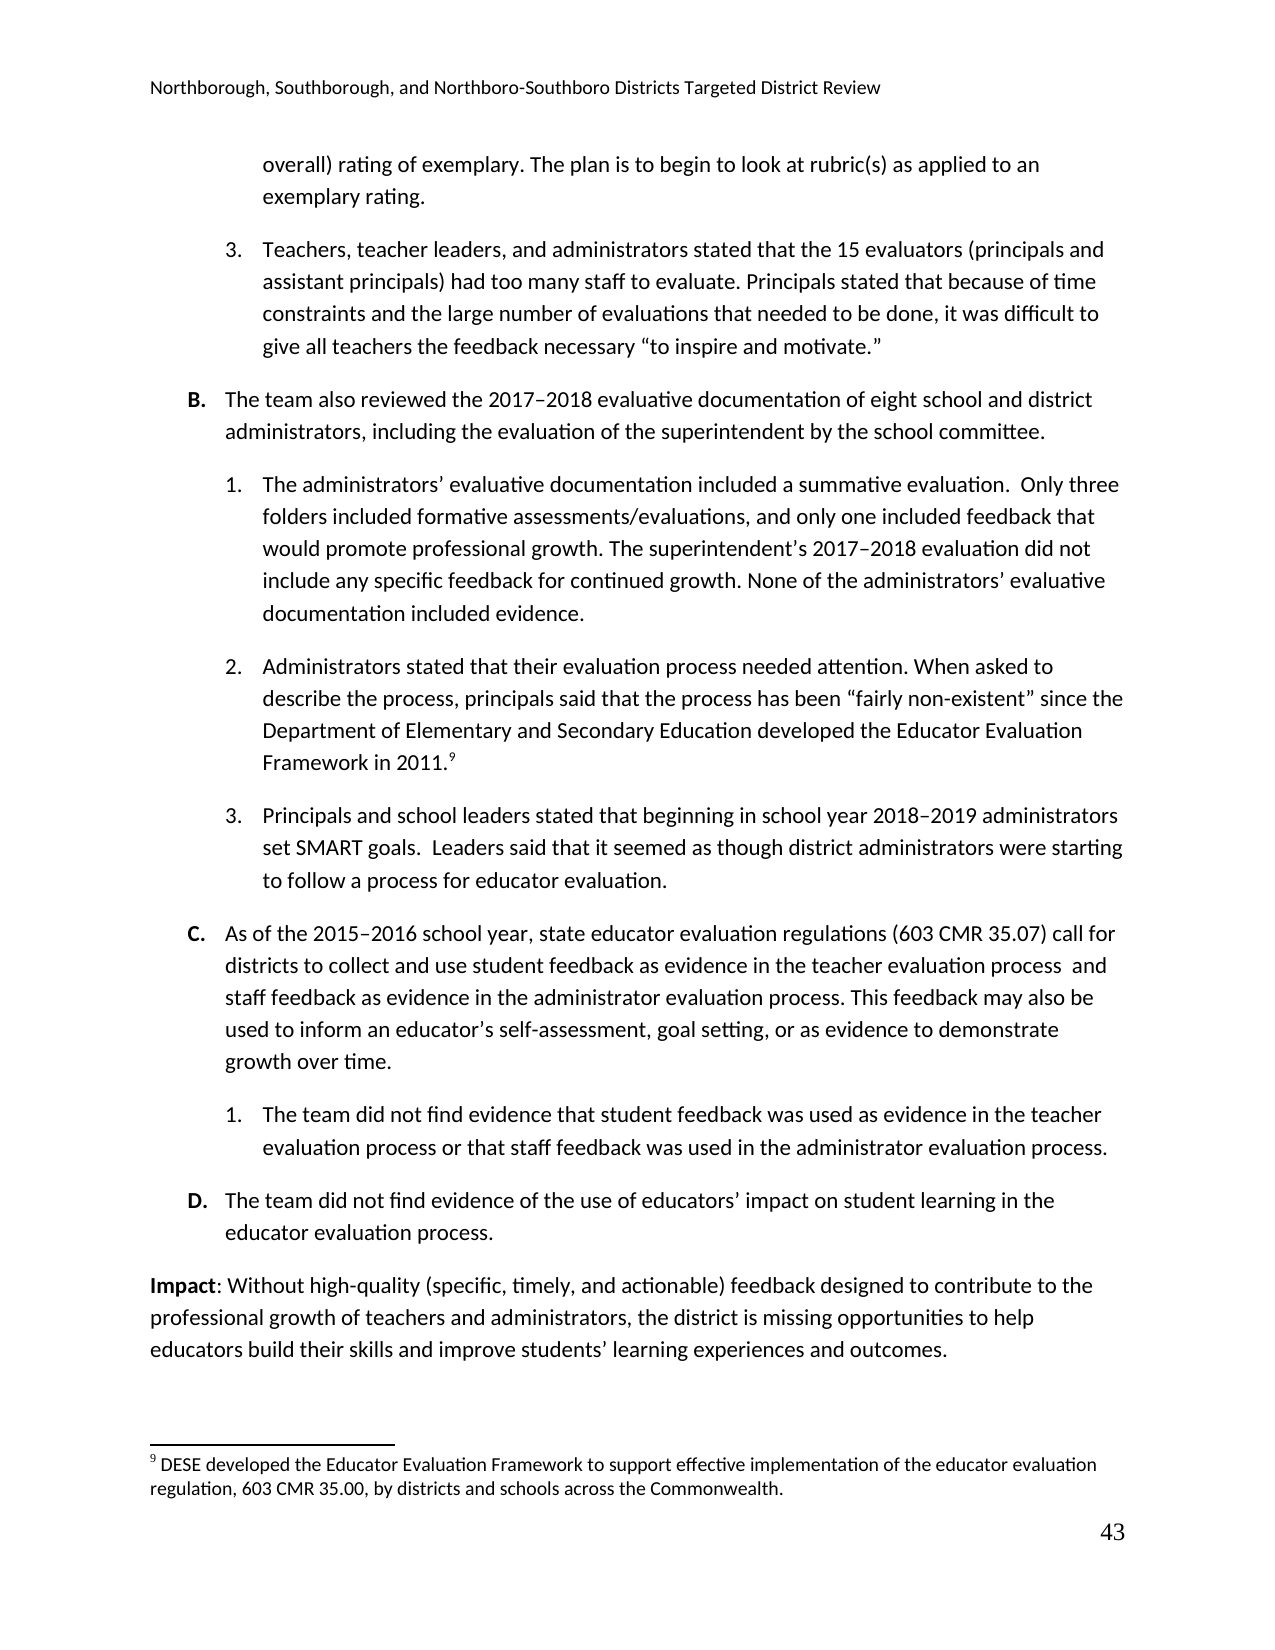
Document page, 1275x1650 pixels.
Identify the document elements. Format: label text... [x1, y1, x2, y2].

text D. The team did not find evidence of the use of educators’ impact on student learning in the educator evaluation process. [150, 1186, 1125, 1246]
text C. As of the 2015–2016 school year, state educator evaluation regulations (603 CMR 35.07) call for districts to collect and use student feedback as evidence in the teacher evaluation process and staff feedback as evidence in the administrator evaluation process. This feedback may also be used to inform an educator’s self-assessment, goal setting, or as evidence to demonstrate growth over time. [187, 919, 1125, 1076]
text 3. Teachers, teacher leaders, and administrators stated that the 15 evaluators (principals and assistant principals) had too many staff to evaluate. Principals stated that because of time constraints and the large number of evaluations that needed to be done, it was difficult to give all teachers the feedback necessary “to inspire and motivate.” [150, 235, 1125, 360]
text Impact: Without high-quality (specific, timely, and actionable) feedback designed to contribute to the professional growth of teachers and administrators, the district is missing opportunities to help educators build their skills and improve students’ learning experiences and outcomes. [150, 1271, 1125, 1363]
text B. The team also reviewed the 2017–2018 evaluative documentation of eight school and district administrators, including the evaluation of the superintendent by the school committee. [187, 385, 1125, 445]
text 3. Principals and school leaders stated that beginning in school year 2018–2019 administrators set SMART goals. Leaders said that it seemed as though district administrators were starting to follow a process for educator evaluation. [150, 801, 1125, 894]
text 2. Administrators stated that their evaluation process needed attention. When asked to describe the process, principals said that the process has been “fairly non-existent” since the Department of Elementary and Secondary Education developed the Educator Evaluation Framework in 2011. [225, 652, 1125, 776]
text 1. The team did not find evidence that student feedback was used as evidence in the teacher evaluation process or that staff feedback was used in the administrator evaluation process. [150, 1101, 1125, 1161]
text 1. The administrators’ evaluative documentation included a summative evaluation. Only three folders included formative assessments/evaluations, and only one included feedback that would promote professional growth. The superintendent’s 2017–2018 evaluation did not include any specific feedback for continued growth. None of the administrators’ evaluative documentation included evidence. [225, 470, 1125, 627]
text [150, 150, 1125, 210]
